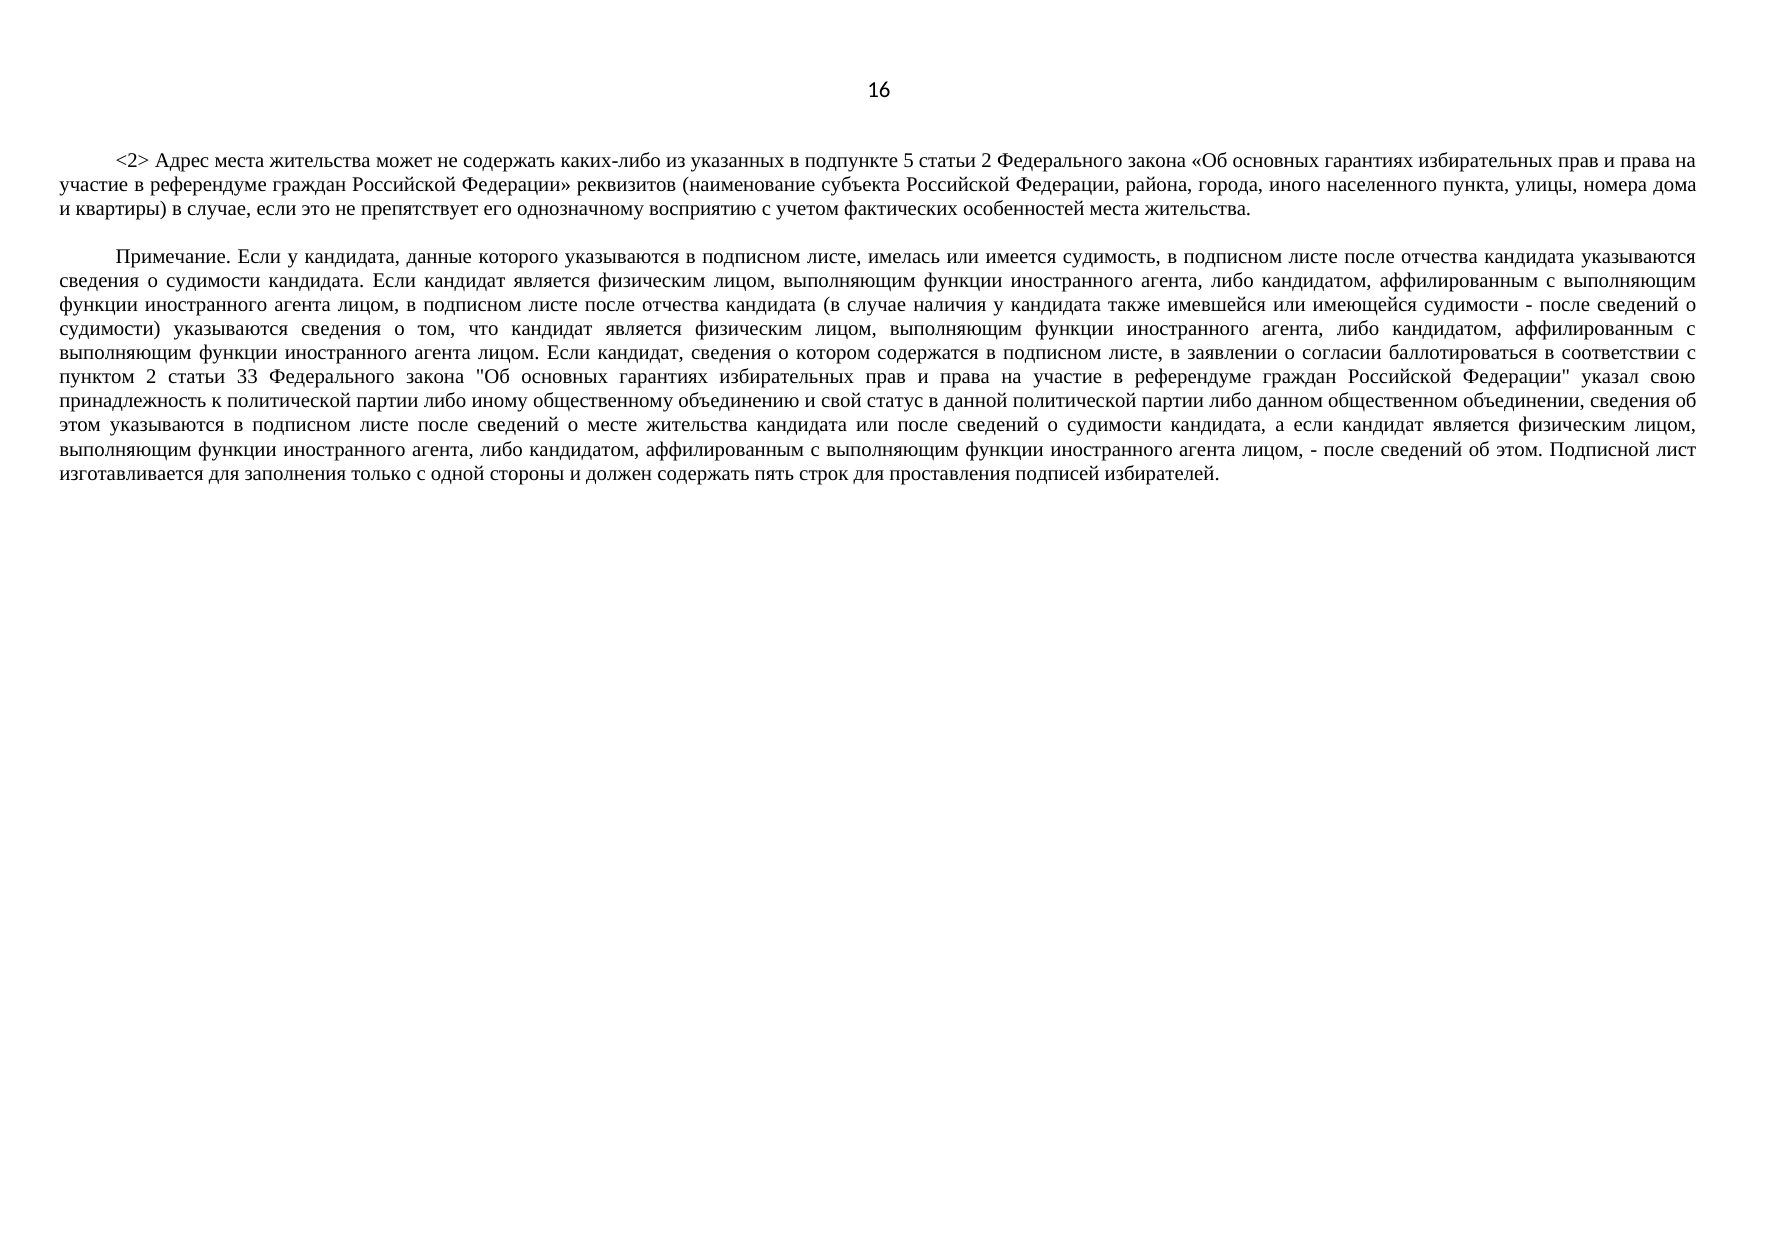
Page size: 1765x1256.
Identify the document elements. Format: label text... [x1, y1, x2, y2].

text <2> Адрес места жительства может не содержать каких-либо из указанных в подпункте 5 статьи 2 Федерального закона «Об основных гарантиях избирательных прав и права на участие в референдуме граждан Российской Федерации» реквизитов (наименование субъекта Российской Федерации, района, города, иного населенного пункта, улицы, номера дома и квартиры) в случае, если это не препятствует его однозначному восприятию с учетом фактических особенностей места жительства. [59, 148, 1698, 220]
text Примечание. Если у кандидата, данные которого указываются в подписном листе, имелась или имеется судимость, в подписном листе после отчества кандидата указываются сведения о судимости кандидата. Если кандидат является физическим лицом, выполняющим функции иностранного агента, либо кандидатом, аффилированным с выполняющим функции иностранного агента лицом, в подписном листе после отчества кандидата (в случае наличия у кандидата также имевшейся или имеющейся судимости - после сведений о судимости) указываются сведения о том, что кандидат является физическим лицом, выполняющим функции иностранного агента, либо кандидатом, аффилированным с выполняющим функции иностранного агента лицом. Если кандидат, сведения о котором содержатся в подписном листе, в заявлении о согласии баллотироваться в соответствии с пунктом 2 статьи 33 Федерального закона "Об основных гарантиях избирательных прав и права на участие в референдуме граждан Российской Федерации" указал свою принадлежность к политической партии либо иному общественному объединению и свой статус в данной политической партии либо данном общественном объединении, сведения об этом указываются в подписном листе после сведений о месте жительства кандидата или после сведений о судимости кандидата, а если кандидат является физическим лицом, выполняющим функции иностранного агента, либо кандидатом, аффилированным с выполняющим функции иностранного агента лицом, - после сведений об этом. Подписной лист изготавливается для заполнения только с одной стороны и должен содержать пять строк для проставления подписей избирателей. [59, 244, 1698, 484]
